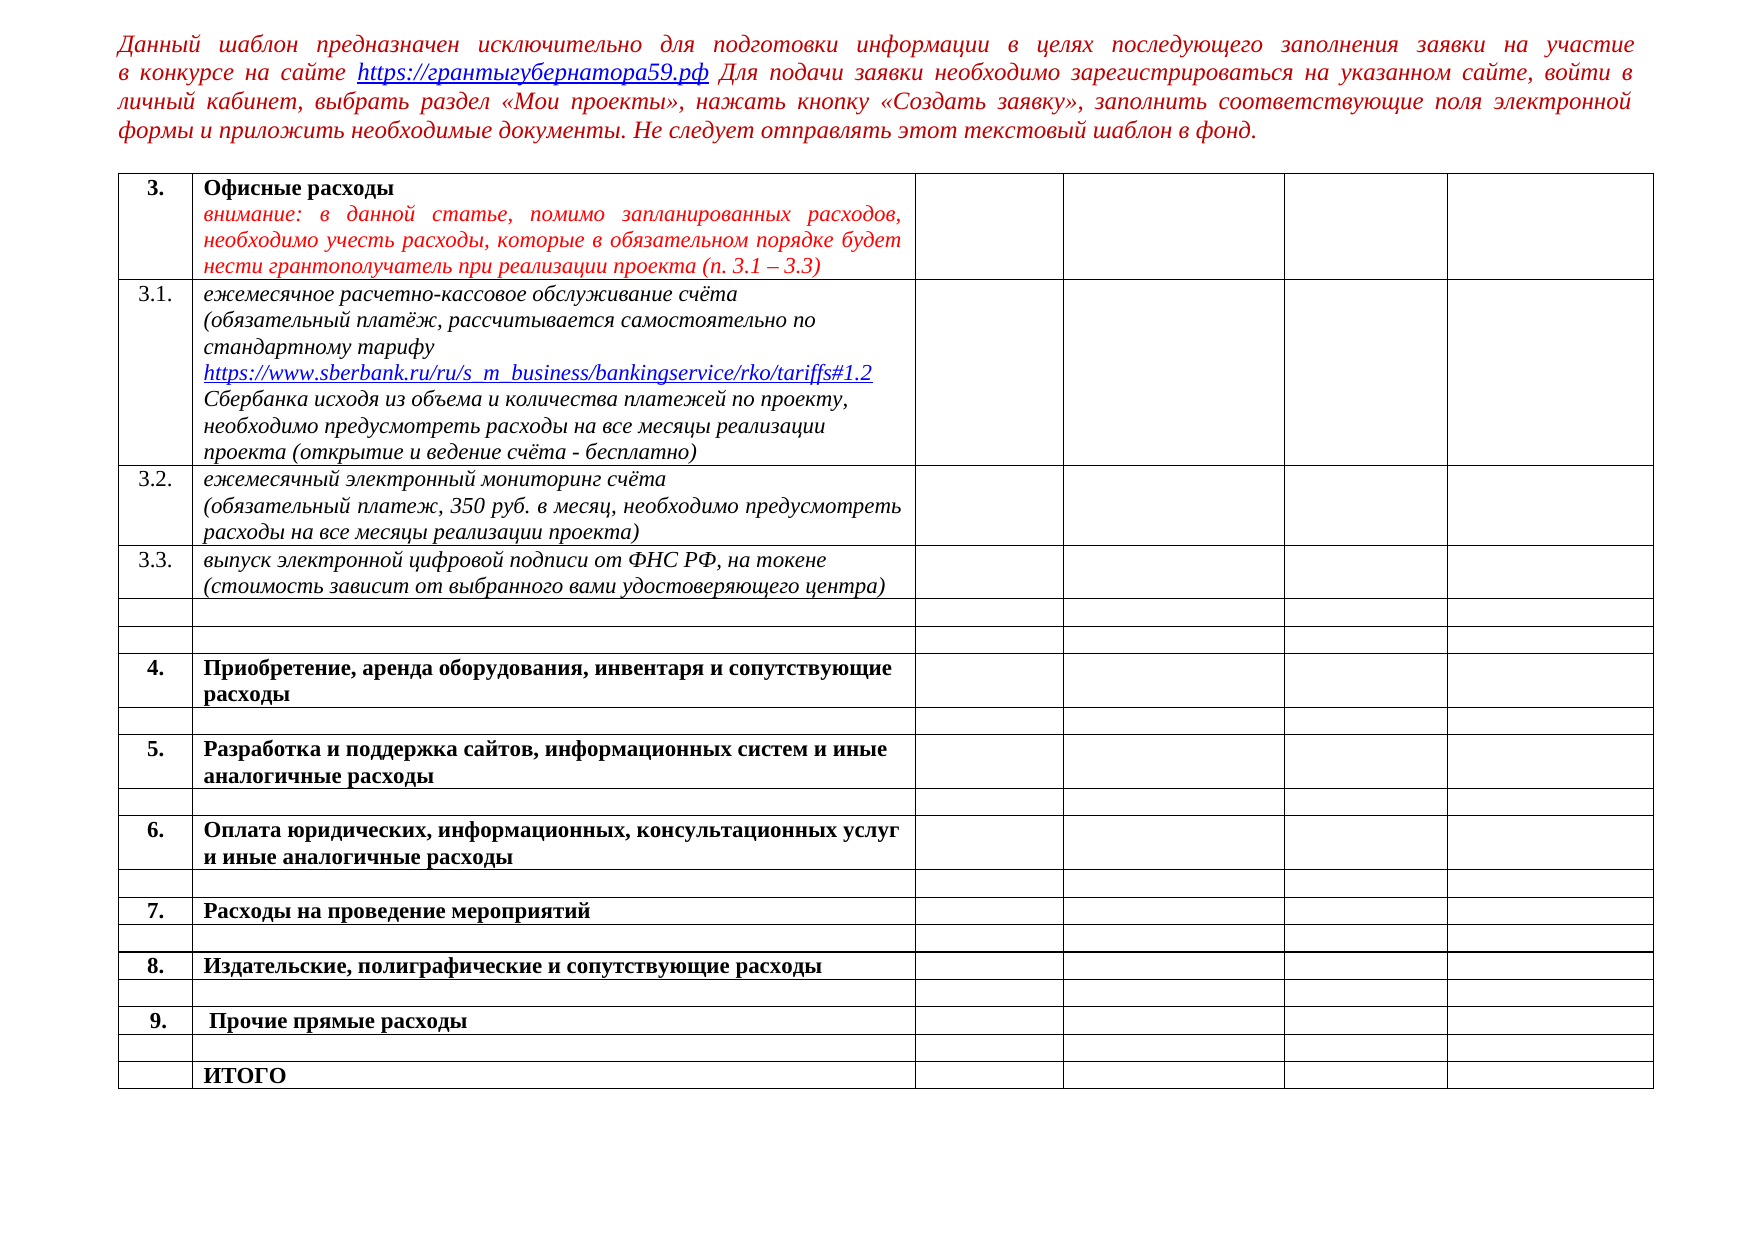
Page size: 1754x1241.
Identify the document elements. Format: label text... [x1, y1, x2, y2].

table_cell [1285, 980, 1447, 1006]
table_cell [1064, 898, 1284, 924]
table_cell [1064, 1007, 1284, 1033]
table_cell [119, 925, 192, 951]
table_cell [1285, 789, 1447, 815]
table_cell [1064, 789, 1284, 815]
table_cell Офисные расходы внимание: в данной статье, помимо запланированных расходов, необходимо учесть расходы, которые в обязательном порядке будет нести грантополучатель при реализации проекта (п. 3.1 – 3.3) [193, 174, 915, 279]
table_cell [1448, 466, 1653, 544]
table_cell [1448, 1007, 1653, 1033]
table_cell выпуск электронной цифровой подписи от ФНС РФ, на токене (стоимость зависит от выбранного вами удостоверяющего центра) [193, 546, 915, 598]
table_cell [1448, 174, 1653, 279]
table_cell [119, 627, 192, 653]
table_cell [916, 1035, 1063, 1061]
table_cell Прочие прямые расходы [193, 1007, 915, 1033]
table_cell Оплата юридических, информационных, консультационных услуг и иные аналогичные расходы [193, 816, 915, 869]
table_cell [1285, 870, 1447, 897]
table_cell Расходы на проведение мероприятий [193, 898, 915, 924]
table_cell [916, 627, 1063, 653]
table_cell [1285, 816, 1447, 869]
table_cell [1285, 1062, 1447, 1088]
table_cell [1064, 1035, 1284, 1061]
table_cell [1064, 280, 1284, 464]
table_cell [193, 599, 915, 626]
table_cell [1064, 599, 1284, 626]
table_cell [1448, 708, 1653, 734]
table_cell [1448, 546, 1653, 598]
table_cell Издательские, полиграфические и сопутствующие расходы [193, 953, 915, 979]
table_cell [916, 953, 1063, 979]
table_cell [193, 627, 915, 653]
table_cell 3.3. [119, 546, 192, 598]
table_cell [1448, 1062, 1653, 1088]
table_cell [1285, 735, 1447, 788]
table_cell [1064, 546, 1284, 598]
table_cell [1285, 280, 1447, 464]
table_cell [1285, 925, 1447, 951]
table_cell [119, 980, 192, 1006]
table_cell [119, 789, 192, 815]
table_cell [1285, 1007, 1447, 1033]
table_cell 8. [119, 953, 192, 979]
table_cell [1448, 599, 1653, 626]
table_cell [1448, 953, 1653, 979]
table_cell 5. [119, 735, 192, 788]
table_cell [916, 280, 1063, 464]
table_cell 6. [119, 816, 192, 869]
table_cell [916, 1007, 1063, 1033]
table_cell [1064, 816, 1284, 869]
table_cell ИТОГО [193, 1062, 915, 1088]
table_cell [916, 599, 1063, 626]
table_cell [1285, 654, 1447, 707]
table_cell [1285, 174, 1447, 279]
table_cell [916, 1062, 1063, 1088]
table_cell [193, 925, 915, 951]
table_cell [1285, 708, 1447, 734]
table_cell [1285, 898, 1447, 924]
table_cell [193, 789, 915, 815]
table_cell [1448, 816, 1653, 869]
table_cell [1064, 953, 1284, 979]
table_cell [1064, 708, 1284, 734]
table_cell [916, 816, 1063, 869]
table_cell [916, 708, 1063, 734]
table_cell [1064, 870, 1284, 897]
table_cell 3. [119, 174, 192, 279]
table_cell [1448, 789, 1653, 815]
table_cell [1448, 898, 1653, 924]
table_cell [1064, 735, 1284, 788]
table_cell [119, 870, 192, 897]
table_cell [1285, 546, 1447, 598]
table_cell [119, 599, 192, 626]
table_cell [1448, 627, 1653, 653]
table_cell 9. [119, 1007, 192, 1033]
table_cell [119, 1035, 192, 1061]
table_cell [1285, 627, 1447, 653]
table_cell [1064, 925, 1284, 951]
table_cell 3.1. [119, 280, 192, 464]
table_cell [1064, 654, 1284, 707]
table_cell [916, 654, 1063, 707]
table_cell [1448, 654, 1653, 707]
table_cell [1285, 599, 1447, 626]
table_cell [1064, 627, 1284, 653]
table_cell [1064, 466, 1284, 544]
table_cell [119, 1062, 192, 1088]
table_cell [1285, 1035, 1447, 1061]
table_cell [1448, 1035, 1653, 1061]
table_cell [193, 708, 915, 734]
table_cell [1285, 466, 1447, 544]
table_cell [916, 925, 1063, 951]
table_cell [1448, 870, 1653, 897]
table_cell 7. [119, 898, 192, 924]
table_cell 4. [119, 654, 192, 707]
table_cell [916, 174, 1063, 279]
table_cell [193, 1035, 915, 1061]
table_cell [1448, 980, 1653, 1006]
table_cell 3.2. [119, 466, 192, 544]
table_cell [1064, 174, 1284, 279]
table_cell [916, 546, 1063, 598]
table_cell Разработка и поддержка сайтов, информационных систем и иные аналогичные расходы [193, 735, 915, 788]
table_cell [916, 735, 1063, 788]
table_cell [916, 870, 1063, 897]
table_cell [119, 708, 192, 734]
table_cell [193, 870, 915, 897]
table_cell [1448, 735, 1653, 788]
table_cell [193, 980, 915, 1006]
table_cell [916, 789, 1063, 815]
table_cell [1064, 980, 1284, 1006]
table_cell [916, 466, 1063, 544]
table_cell ежемесячное расчетно-кассовое обслуживание счёта (обязательный платёж, рассчитывается самостоятельно по стандартному тарифу https://www.sberbank.ru/ru/s_m_business/bankingservice/rko/tariffs#1.2 Сбербанка исходя из объема и количества платежей по проекту, необходимо предусмотреть расходы на все месяцы реализации проекта (открытие и ведение счёта - бесплатно) [193, 280, 915, 464]
table_cell [1448, 925, 1653, 951]
table_cell [916, 898, 1063, 924]
table_cell [1285, 953, 1447, 979]
table_cell [1448, 280, 1653, 464]
table_cell Приобретение, аренда оборудования, инвентаря и сопутствующие расходы [193, 654, 915, 707]
table_cell [916, 980, 1063, 1006]
table_cell [1064, 1062, 1284, 1088]
table_cell ежемесячный электронный мониторинг счёта (обязательный платеж, 350 руб. в месяц, необходимо предусмотреть расходы на все месяцы реализации проекта) [193, 466, 915, 544]
